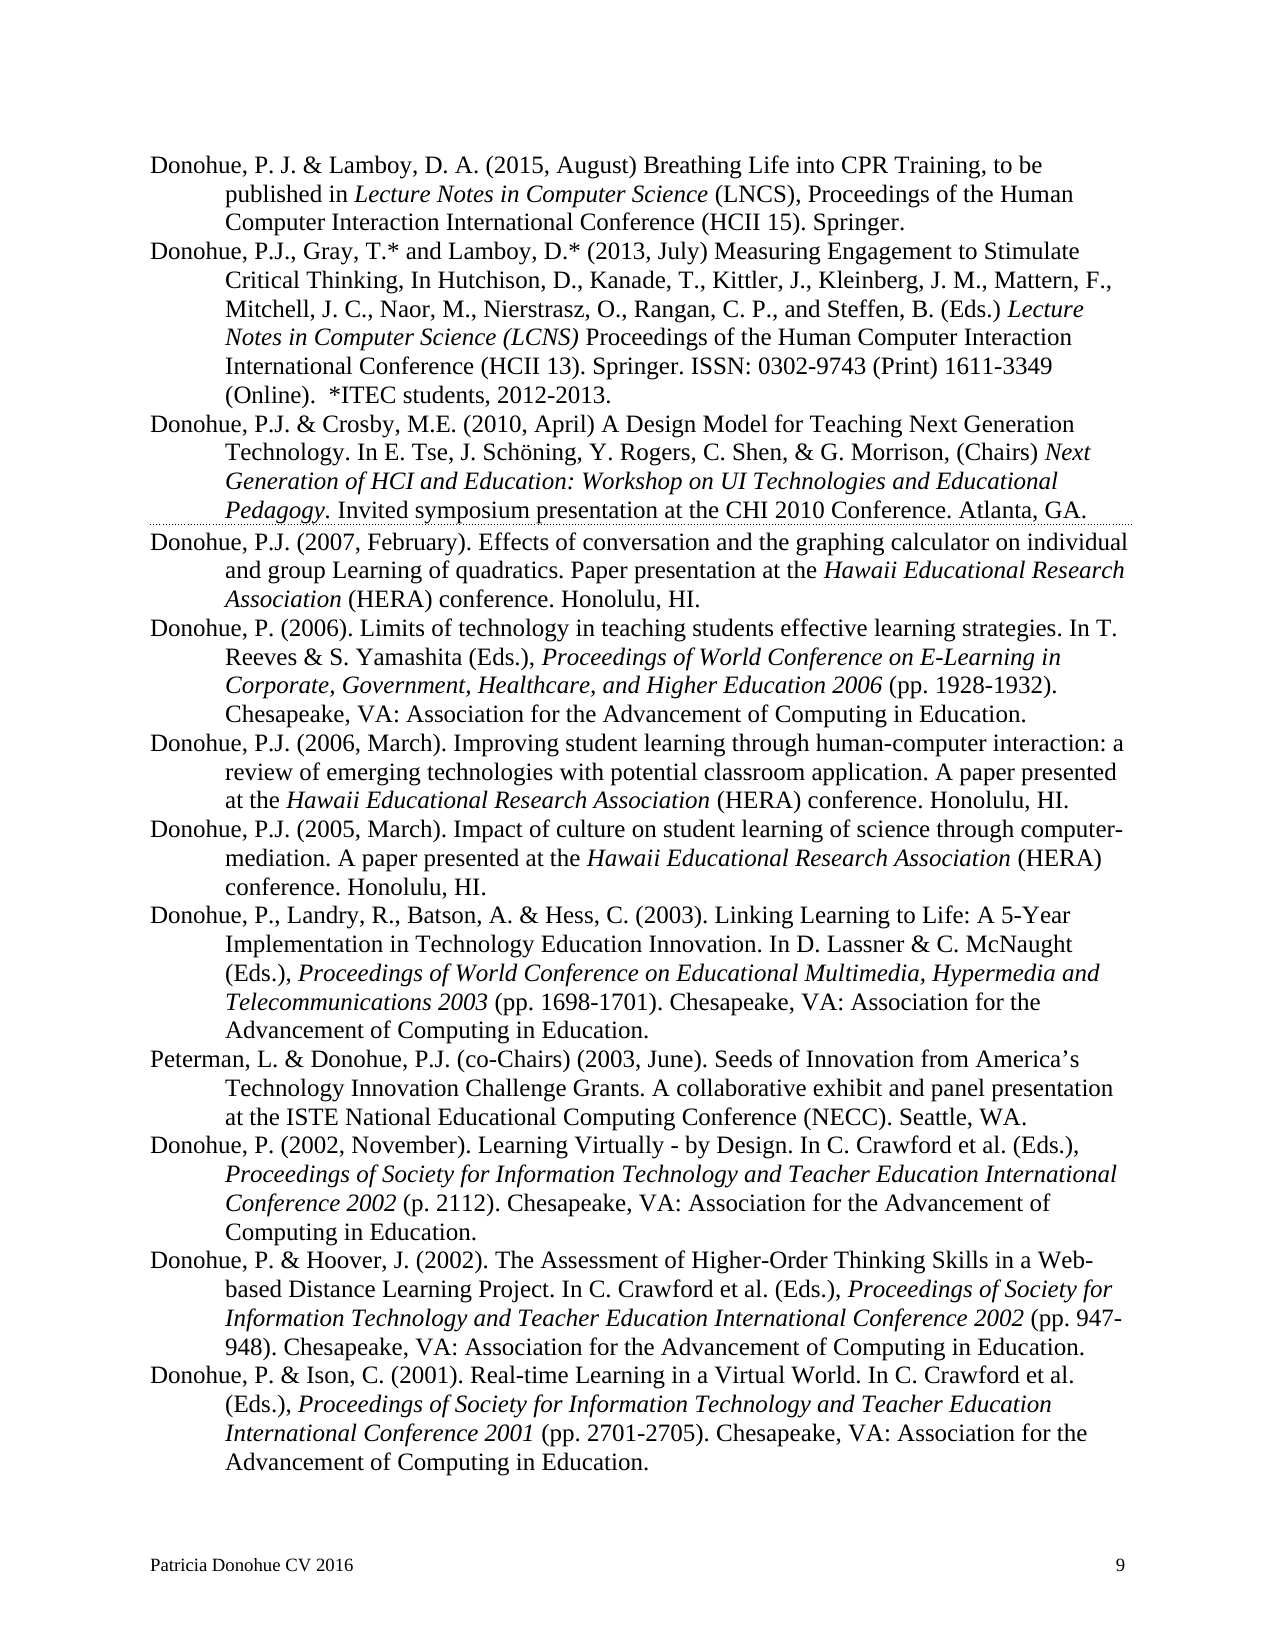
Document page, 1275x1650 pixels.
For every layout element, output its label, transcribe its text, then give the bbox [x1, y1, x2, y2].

text Peterman, L. & Donohue, P.J. (co-Chairs) (2003, June). Seeds of Innovation from America’s Technology Innovation Challenge Grants. A collaborative exhibit and panel presentation at the ISTE National Educational Computing Conference (NECC). Seattle, WA. [150, 1044, 1134, 1131]
text Donohue, P.J. (2007, February). Effects of conversation and the graphing calculator on individual and group Learning of quadratics. Paper presentation at the Hawaii Educational Research Association (HERA) conference. Honolulu, HI. [150, 524, 1134, 613]
text Donohue, P.J. (2006, March). Improving student learning through human-computer interaction: a review of emerging technologies with potential classroom application. A paper presented at the Hawaii Educational Research Association (HERA) conference. Honolulu, HI. [150, 728, 1134, 814]
text Donohue, P.J. (2005, March). Impact of culture on student learning of science through computer-mediation. A paper presented at the Hawaii Educational Research Association (HERA) conference. Honolulu, HI. [150, 814, 1134, 901]
text Donohue, P. & Ison, C. (2001). Real-time Learning in a Virtual World. In C. Crawford et al. (Eds.), Proceedings of Society for Information Technology and Teacher Education International Conference 2001 (pp. 2701-2705). Chesapeake, VA: Association for the Advancement of Computing in Education. [150, 1361, 1134, 1476]
text Donohue, P. (2002, November). Learning Virtually - by Design. In C. Crawford et al. (Eds.), Proceedings of Society for Information Technology and Teacher Education International Conference 2002 (p. 2112). Chesapeake, VA: Association for the Advancement of Computing in Education. [150, 1131, 1134, 1246]
text Donohue, P. & Hoover, J. (2002). The Assessment of Higher-Order Thinking Skills in a Web-based Distance Learning Project. In C. Crawford et al. (Eds.), Proceedings of Society for Information Technology and Teacher Education International Conference 2002 (pp. 947-948). Chesapeake, VA: Association for the Advancement of Computing in Education. [150, 1246, 1134, 1361]
text Donohue, P., Landry, R., Batson, A. & Hess, C. (2003). Linking Learning to Life: A 5-Year Implementation in Technology Education Innovation. In D. Lassner & C. McNaught (Eds.), Proceedings of World Conference on Educational Multimedia, Hypermedia and Telecommunications 2003 (pp. 1698-1701). Chesapeake, VA: Association for the Advancement of Computing in Education. [150, 901, 1134, 1044]
text Donohue, P. (2006). Limits of technology in teaching students effective learning strategies. In T. Reeves & S. Yamashita (Eds.), Proceedings of World Conference on E-Learning in Corporate, Government, Healthcare, and Higher Education 2006 (pp. 1928-1932). Chesapeake, VA: Association for the Advancement of Computing in Education. [150, 613, 1134, 728]
text Donohue, P.J., Gray, T.* and Lamboy, D.* (2013, July) Measuring Engagement to Stimulate Critical Thinking, In Hutchison, D., Kanade, T., Kittler, J., Kleinberg, J. M., Mattern, F., Mitchell, J. C., Naor, M., Nierstrasz, O., Rangan, C. P., and Steffen, B. (Eds.) Lecture Notes in Computer Science (LCNS) Proceedings of the Human Computer Interaction International Conference (HCII 13). Springer. ISSN: 0302-9743 (Print) 1611-3349 (Online). *ITEC students, 2012-2013. [150, 236, 1134, 409]
text Donohue, P.J. & Crosby, M.E. (2010, April) A Design Model for Teaching Next Generation Technology. In E. Tse, J. Schöning, Y. Rogers, C. Shen, & G. Morrison, (Chairs) Next Generation of HCI and Education: Workshop on UI Technologies and Educational Pedagogy. Invited symposium presentation at the CHI 2010 Conference. Atlanta, GA. [150, 409, 1134, 524]
text Donohue, P. J. & Lamboy, D. A. (2015, August) Breathing Life into CPR Training, to be published in Lecture Notes in Computer Science (LNCS), Proceedings of the Human Computer Interaction International Conference (HCII 15). Springer. [150, 150, 1134, 236]
